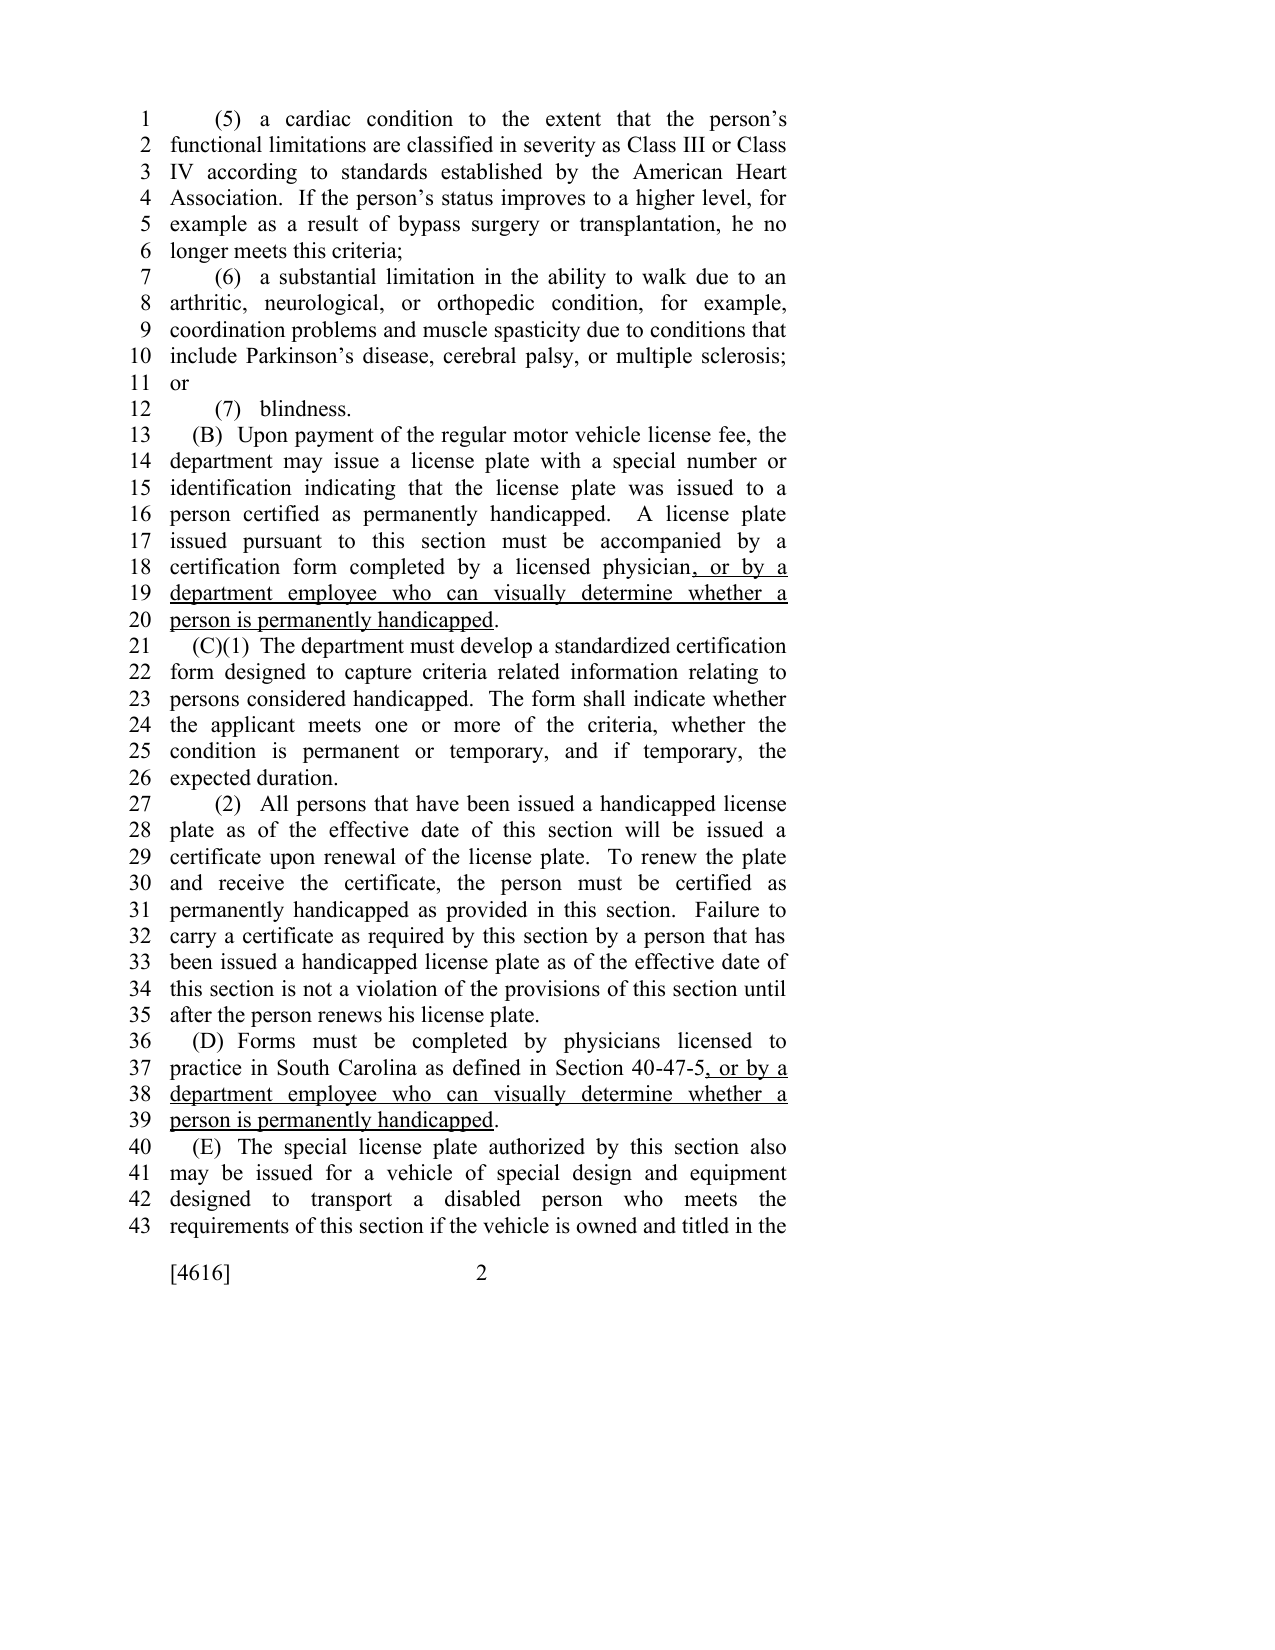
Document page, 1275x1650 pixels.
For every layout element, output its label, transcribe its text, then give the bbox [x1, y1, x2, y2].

text (6) a substantial limitation in the ability to walk due to an arthritic, neurological, or orthopedic condition, for example, coordination problems and muscle spasticity due to conditions that include Parkinson’s disease, cerebral palsy, or multiple sclerosis; or [169, 263, 787, 395]
text (B) Upon payment of the regular motor vehicle license fee, the department may issue a license plate with a special number or identification indicating that the license plate was issued to a person certified as permanently handicapped. A license plate issued pursuant to this section must be accompanied by a certification form completed by a licensed physician, or by a department employee who can visually determine whether a person is permanently handicapped. [169, 421, 787, 602]
text (D) Forms must be completed by physicians licensed to practice in South Carolina as defined in Section 40-47-5, or by a department employee who can visually determine whether a person is permanently handicapped. [169, 1027, 787, 1103]
text (5) a cardiac condition to the extent that the person’s functional limitations are classified in severity as Class III or Class IV according to standards established by the American Heart Association. If the person’s status improves to a higher level, for example as a result of bypass surgery or transplantation, he no longer meets this criteria; [169, 105, 787, 263]
text (C)(1) The department must develop a standardized certification form designed to capture criteria related information relating to persons considered handicapped. The form shall indicate whether the applicant meets one or more of the criteria, whether the condition is permanent or temporary, and if temporary, the expected duration. [169, 632, 787, 790]
text (D) Forms must be completed by physicians licensed to practice in South Carolina as defined in Section 40-47-5, or by a department employee who can visually determine whether a person is permanently handicapped. [169, 1104, 787, 1133]
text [169, 1133, 787, 1238]
text (2) All persons that have been issued a handicapped license plate as of the effective date of this section will be issued a certificate upon renewal of the license plate. To renew the plate and receive the certificate, the person must be certified as permanently handicapped as provided in this section. Failure to carry a certificate as required by this section by a person that has been issued a handicapped license plate as of the effective date of this section is not a violation of the provisions of this section until after the person renews his license plate. [169, 790, 787, 1027]
text (7) blindness. [169, 395, 787, 421]
